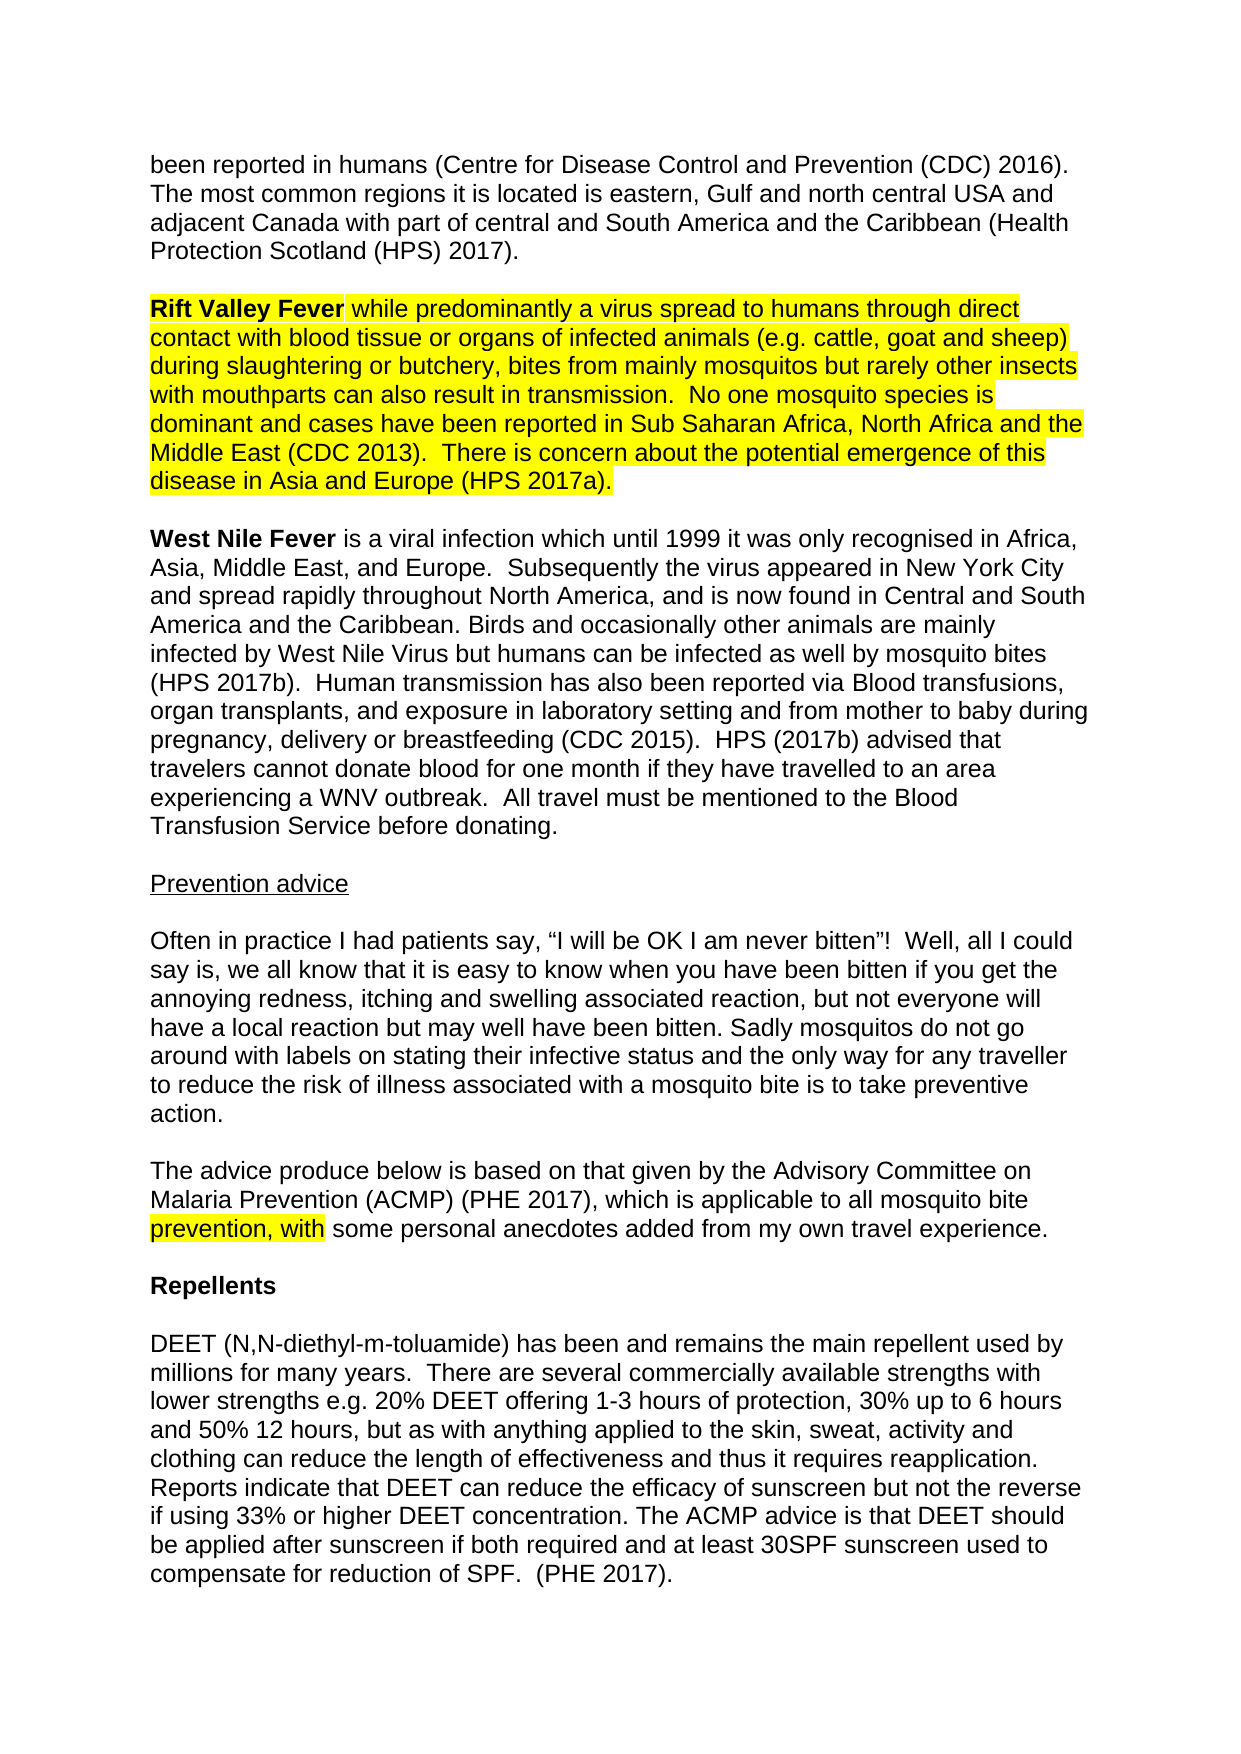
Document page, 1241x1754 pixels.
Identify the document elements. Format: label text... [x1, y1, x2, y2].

text Rift Valley Fever while predominantly a virus spread to humans through direct contact with blood tissue or organs of infected animals (e.g. cattle, goat and sheep) during slaughtering or butchery, bites from mainly mosquitos but rarely other insects with mouthparts can also result in transmission. No one mosquito species is dominant and cases have been reported in Sub Saharan Africa, North Africa and the Middle East (CDC 2013). There is concern about the potential emergence of this disease in Asia and Europe (HPS 2017a). [150, 294, 1090, 495]
text The advice produce below is based on that given by the Advisory Committee on Malaria Prevention (ACMP) (PHE 2017), which is applicable to all mosquito bite prevention, with some personal anecdotes added from my own travel experience. [150, 1156, 1090, 1242]
text Prevention advice [150, 869, 1090, 897]
text West Nile Fever is a viral infection which until 1999 it was only recognised in Africa, Asia, Middle East, and Europe. Subsequently the virus appeared in New York City and spread rapidly throughout North America, and is now found in Central and South America and the Caribbean. Birds and occasionally other animals are mainly infected by West Nile Virus but humans can be infected as well by mosquito bites (HPS 2017b). Human transmission has also been reported via Blood transfusions, organ transplants, and exposure in laboratory setting and from mother to baby during pregnancy, delivery or breastfeeding (CDC 2015). HPS (2017b) advised that travelers cannot donate blood for one month if they have travelled to an area experiencing a WNV outbreak. All travel must be mentioned to the Blood Transfusion Service before donating. [150, 524, 1090, 840]
text Repellents [150, 1271, 1090, 1300]
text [150, 150, 1090, 265]
text DEET (N,N-diethyl-m-toluamide) has been and remains the main repellent used by millions for many years. There are several commercially available strengths with lower strengths e.g. 20% DEET offering 1-3 hours of protection, 30% up to 6 hours and 50% 12 hours, but as with anything applied to the skin, sweat, activity and clothing can reduce the length of effectiveness and thus it requires reapplication. [150, 1329, 1090, 1472]
text Often in practice I had patients say, “I will be OK I am never bitten”! Well, all I could say is, we all know that it is easy to know when you have been bitten if you get the annoying redness, itching and swelling associated reaction, but not everyone will have a local reaction but may well have been bitten. Sadly mosquitos do not go around with labels on stating their infective status and the only way for any traveller to reduce the risk of illness associated with a mosquito bite is to take preventive action. [150, 926, 1090, 1127]
text Reports indicate that DEET can reduce the efficacy of sunscreen but not the reverse if using 33% or higher DEET concentration. The ACMP advice is that DEET should be applied after sunscreen if both required and at least 30SPF sunscreen used to compensate for reduction of SPF. (PHE 2017). [150, 1472, 1090, 1587]
